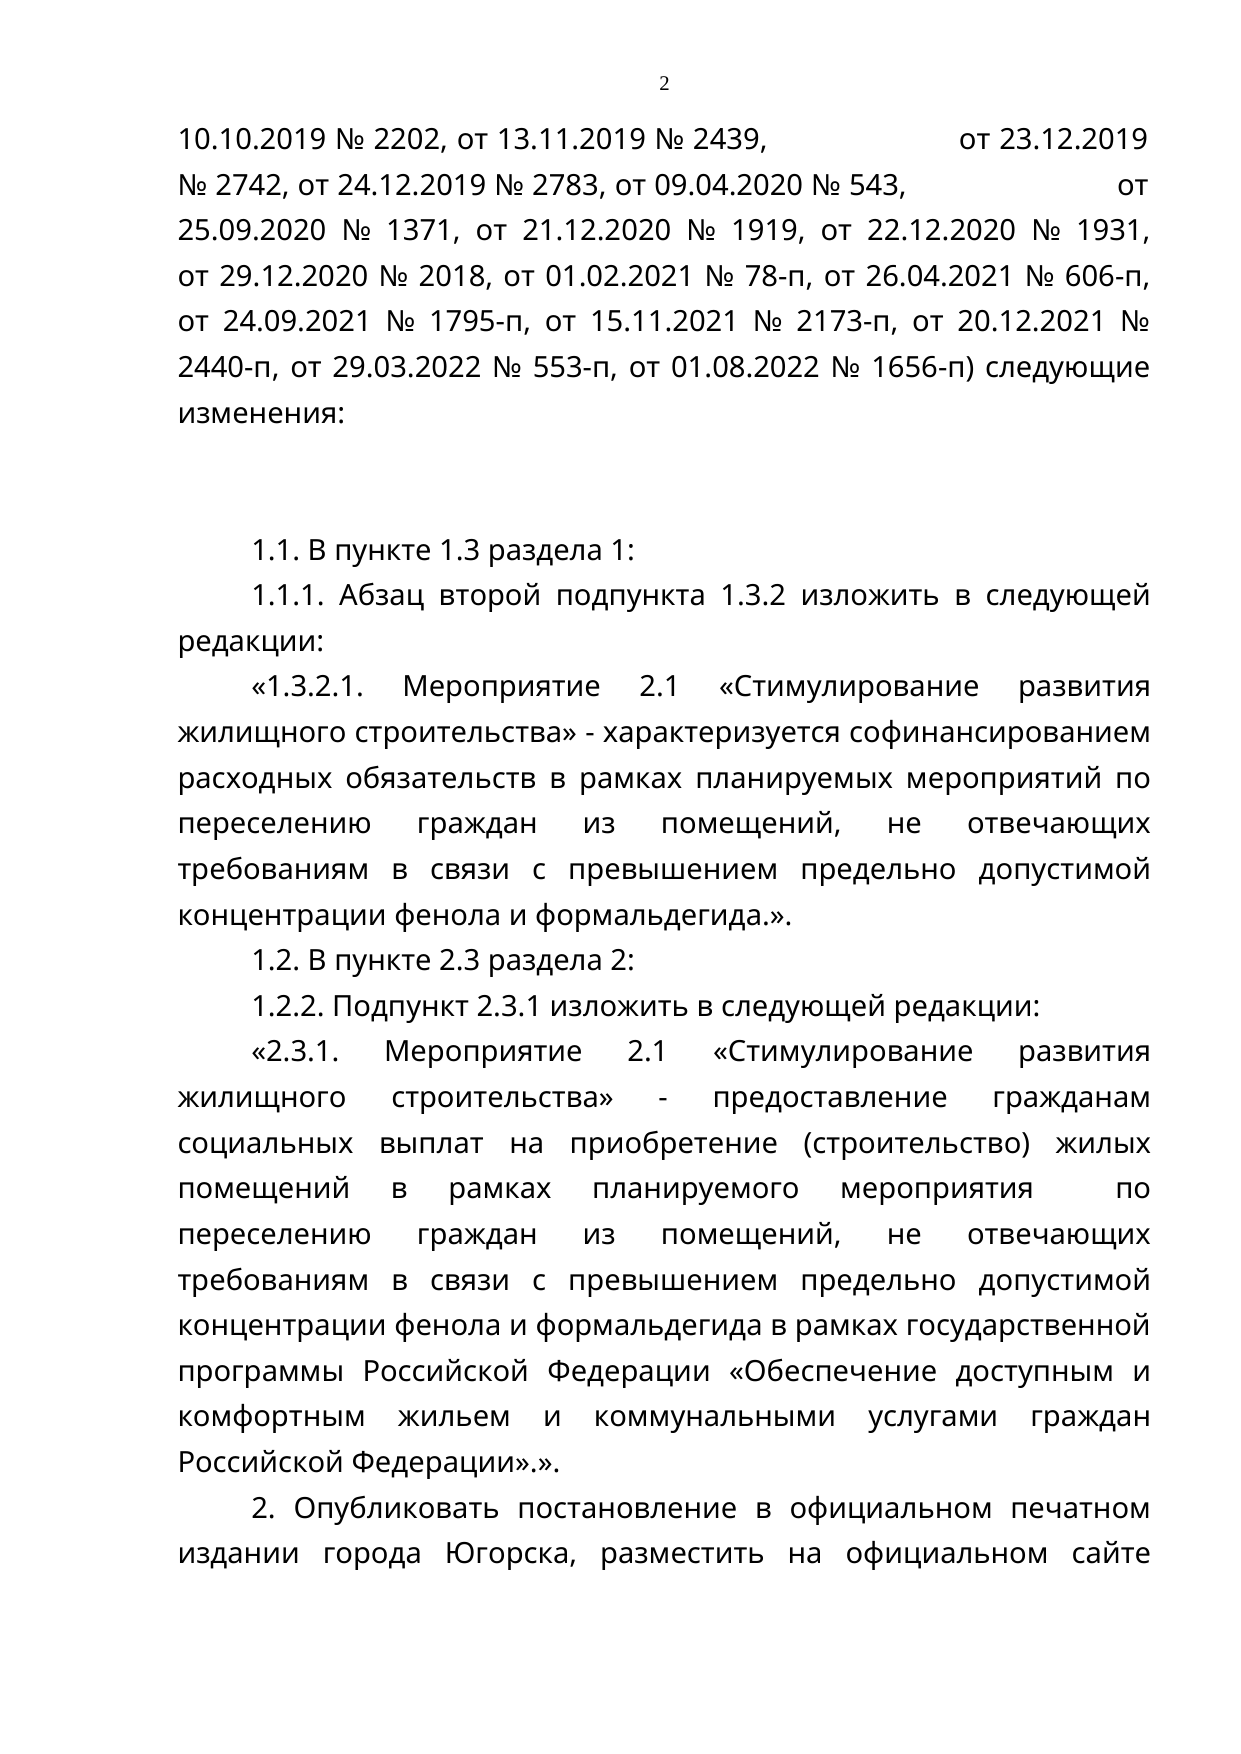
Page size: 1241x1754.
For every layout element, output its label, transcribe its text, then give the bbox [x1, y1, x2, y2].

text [177, 118, 1152, 432]
text «2.3.1. Мероприятие 2.1 «Стимулирование развития жилищного строительства» - предоставление гражданам социальных выплат на приобретение (строительство) жилых помещений в рамках планируемого мероприятия по переселению граждан из помещений, не отвечающих требованиям в связи с превышением предельно допустимой концентрации фенола и формальдегида в рамках государственной программы Российской Федерации «Обеспечение доступным и комфортным жильем и коммунальными услугами граждан Российской Федерации».». [177, 1031, 1152, 1481]
text 1.1.1. Абзац второй подпункта 1.3.2 изложить в следующей редакции: [177, 574, 1152, 660]
text 1.2.2. Подпункт 2.3.1 изложить в следующей редакции: [177, 985, 1152, 1025]
text 1.1. В пункте 1.3 раздела 1: [177, 529, 1152, 568]
text «1.3.2.1. Мероприятие 2.1 «Стимулирование развития жилищного строительства» - характеризуется софинансированием расходных обязательств в рамках планируемых мероприятий по переселению граждан из помещений, не отвечающих требованиям в связи с превышением предельно допустимой концентрации фенола и формальдегида.». [177, 666, 1152, 933]
text 1.2. В пункте 2.3 раздела 2: [177, 939, 1152, 979]
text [177, 1487, 1152, 1572]
